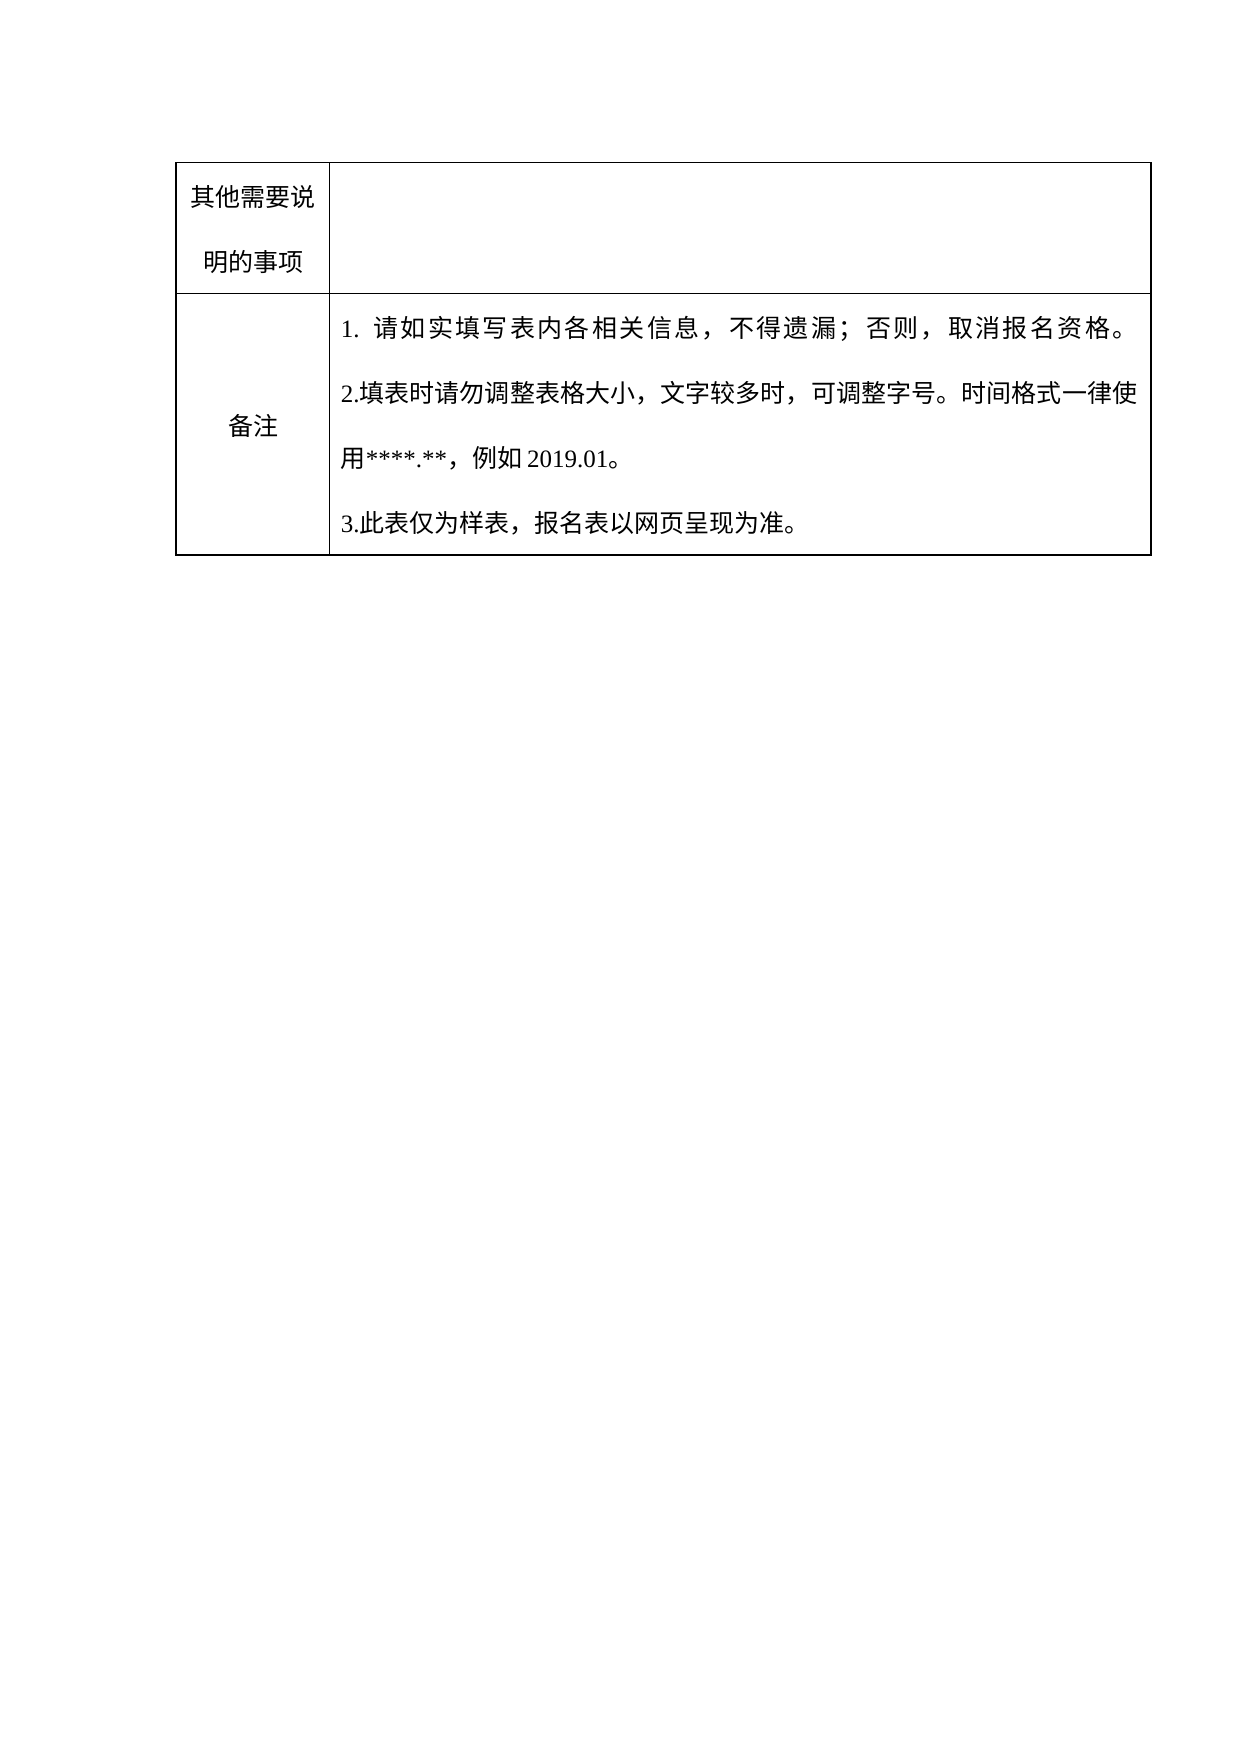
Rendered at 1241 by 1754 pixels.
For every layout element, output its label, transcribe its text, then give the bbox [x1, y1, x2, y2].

table_cell 请如实填写表内各相关信息，不得遗漏；否则，取消报名资格。 2.填表时请勿调整表格大小，文字较多时，可调整字号。时间格式一律使用****.**，例如2019.01。 3.此表仅为样表，报名表以网页呈现为准。 [330, 294, 1150, 554]
table_cell [330, 163, 1150, 293]
table_cell 其他需要说明的事项 [177, 163, 329, 293]
table_cell 备注 [177, 294, 329, 554]
